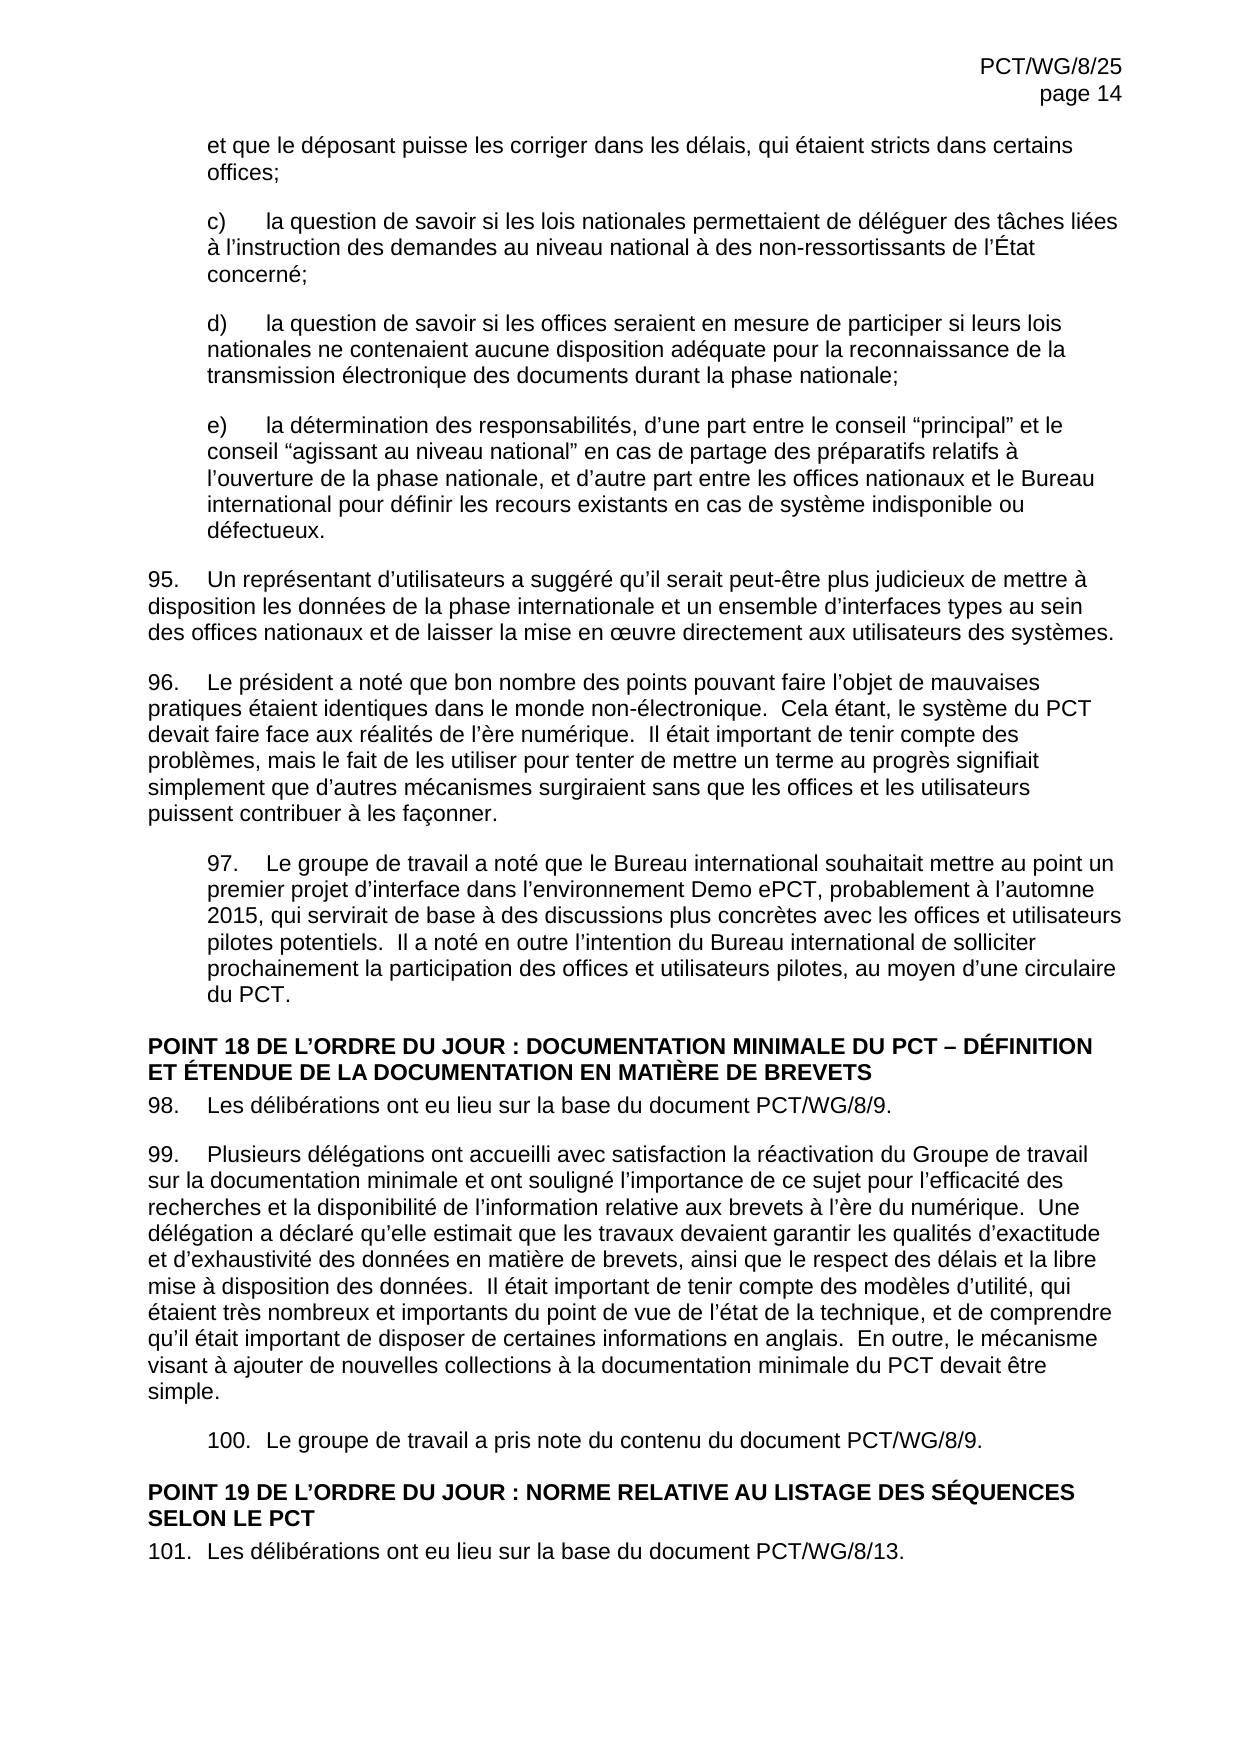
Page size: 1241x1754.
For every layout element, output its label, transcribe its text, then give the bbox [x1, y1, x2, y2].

text Les délibérations ont eu lieu sur la base du document PCT/WG/8/13. [148, 1538, 1122, 1564]
list la détermination des responsabilités, d’une part entre le conseil “principal” et le conseil “agissant au niveau national” en cas de partage des préparatifs relatifs à l’ouverture de la phase nationale, et d’autre part entre les offices nationaux et le Bureau international pour définir les recours existants en cas de système indisponible ou défectueux. [207, 412, 1122, 543]
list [207, 132, 1122, 185]
text Un représentant d’utilisateurs a suggéré qu’il serait peut-être plus judicieux de mettre à disposition les données de la phase internationale et un ensemble d’interfaces types au sein des offices nationaux et de laisser la mise en œuvre directement aux utilisateurs des systèmes. [148, 566, 1122, 646]
text Le président a noté que bon nombre des points pouvant faire l’objet de mauvaises pratiques étaient identiques dans le monde non-électronique. Cela étant, le système du PCT devait faire face aux réalités de l’ère numérique. Il était important de tenir compte des problèmes, mais le fait de les utiliser pour tenter de mettre un terme au progrès signifiait simplement que d’autres mécanismes surgiraient sans que les offices et les utilisateurs puissent contribuer à les façonner. [148, 668, 1122, 827]
subtitle Point 18 de l’ordre du jour : Documentation minimale du PCT – Définition et étendue de la documentation en matière de brevets [148, 1033, 1122, 1085]
text Les délibérations ont eu lieu sur la base du document PCT/WG/8/9. [148, 1092, 1122, 1118]
subtitle Point 19 de l’ordre du jour : norme relative au listage des séquences selon le PCT [148, 1479, 1122, 1531]
list la question de savoir si les lois nationales permettaient de déléguer des tâches liées à l’instruction des demandes au niveau national à des non-ressortissants de l’État concerné; [207, 208, 1122, 287]
text Le groupe de travail a pris note du contenu du document PCT/WG/8/9. [207, 1427, 1122, 1454]
text Plusieurs délégations ont accueilli avec satisfaction la réactivation du Groupe de travail sur la documentation minimale et ont souligné l’importance de ce sujet pour l’efficacité des recherches et la disponibilité de l’information relative aux brevets à l’ère du numérique. Une délégation a déclaré qu’elle estimait que les travaux devaient garantir les qualités d’exactitude et d’exhaustivité des données en matière de brevets, ainsi que le respect des délais et la libre mise à disposition des données. Il était important de tenir compte des modèles d’utilité, qui étaient très nombreux et importants du point de vue de l’état de la technique, et de comprendre qu’il était important de disposer de certaines informations en anglais. En outre, le mécanisme visant à ajouter de nouvelles collections à la documentation minimale du PCT devait être simple. [148, 1141, 1122, 1404]
list la question de savoir si les offices seraient en mesure de participer si leurs lois nationales ne contenaient aucune disposition adéquate pour la reconnaissance de la transmission électronique des documents durant la phase nationale; [207, 310, 1122, 389]
text Le groupe de travail a noté que le Bureau international souhaitait mettre au point un premier projet d’interface dans l’environnement Demo ePCT, probablement à l’automne 2015, qui servirait de base à des discussions plus concrètes avec les offices et utilisateurs pilotes potentiels. Il a noté en outre l’intention du Bureau international de solliciter prochainement la participation des offices et utilisateurs pilotes, au moyen d’une circulaire du PCT. [207, 849, 1122, 1008]
